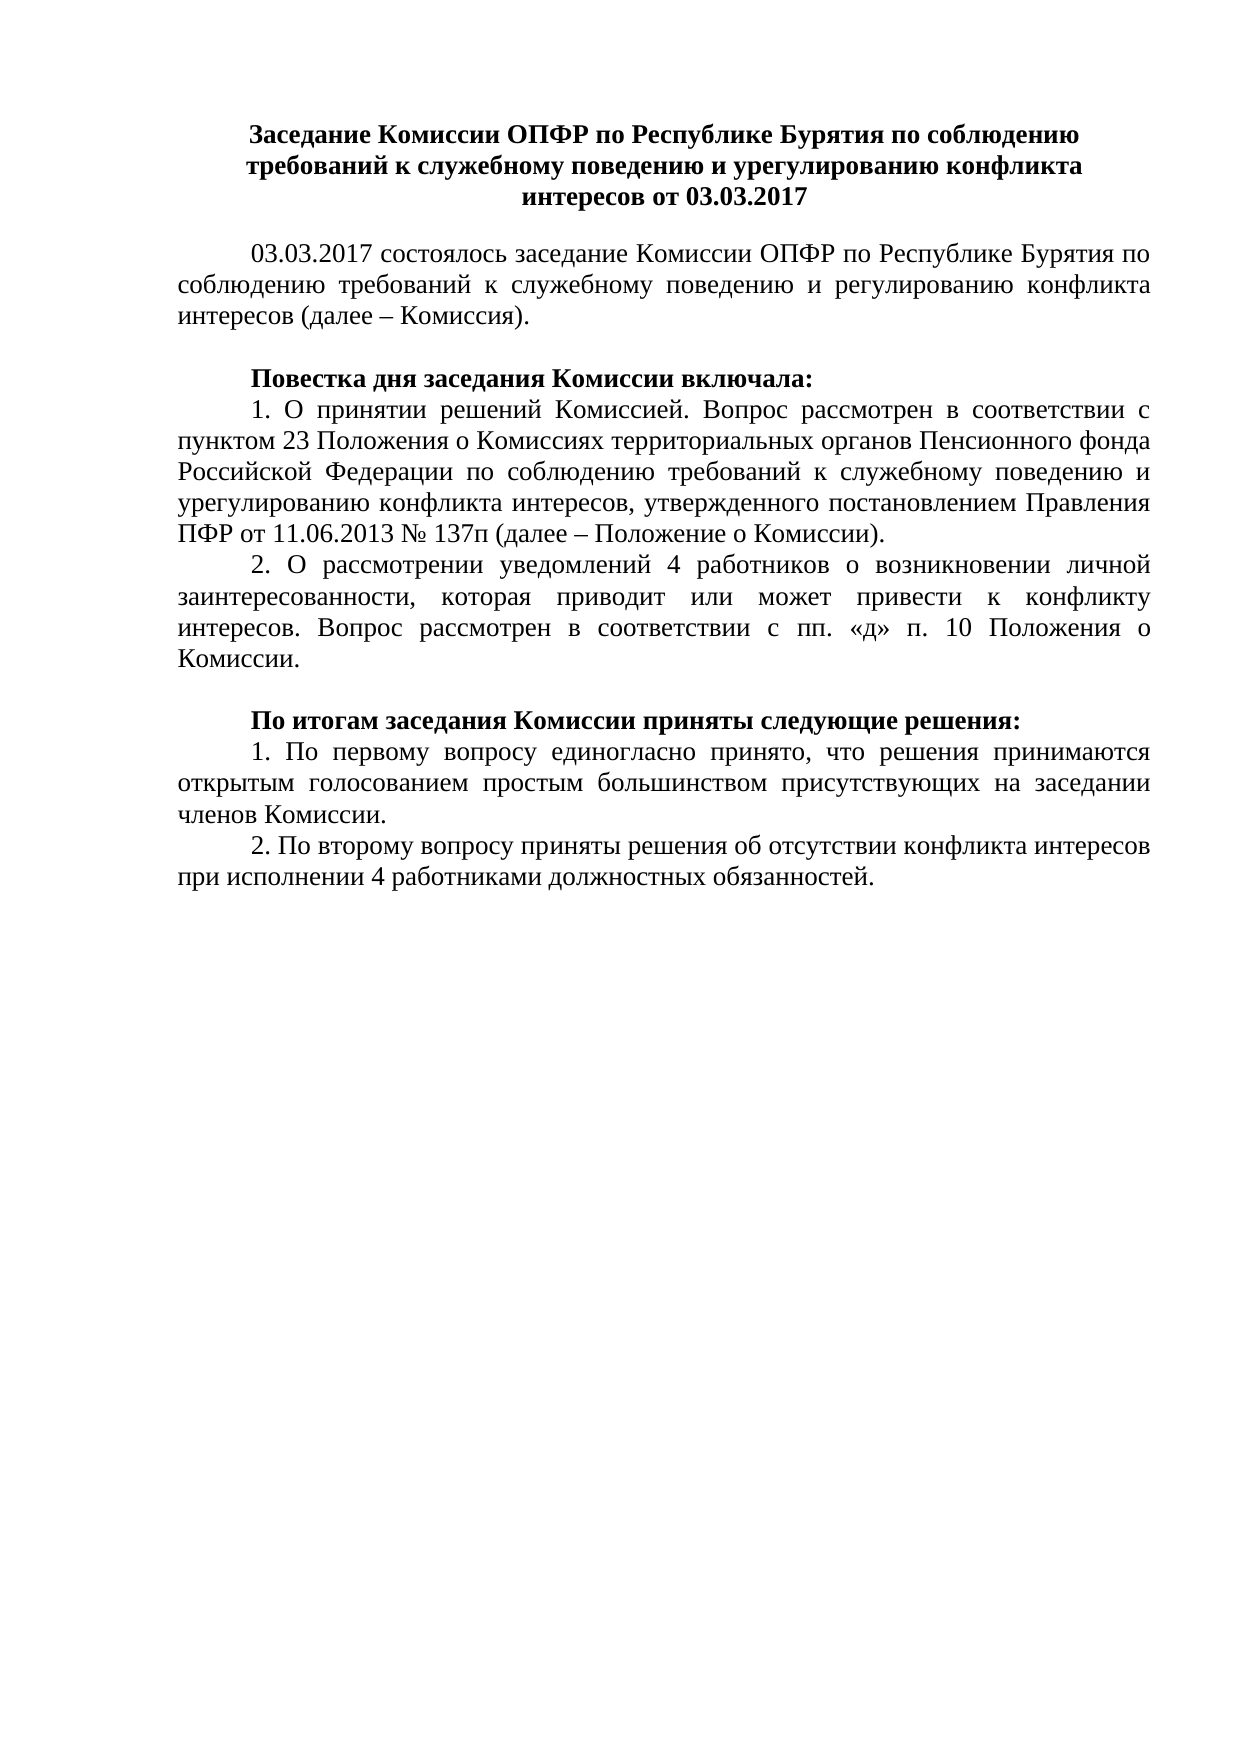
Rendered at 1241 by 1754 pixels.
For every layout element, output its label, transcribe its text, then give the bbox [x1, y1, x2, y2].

text Повестка дня заседания Комиссии включала: [177, 362, 1152, 393]
text 2. О рассмотрении уведомлений 4 работников о возникновении личной заинтересованности, которая приводит или может привести к конфликту интересов. Вопрос рассмотрен в соответствии с пп. «д» п. 10 Положения о Комиссии. [177, 548, 1152, 673]
text 03.03.2017 состоялось заседание Комиссии ОПФР по Республике Бурятия по соблюдению требований к служебному поведению и регулированию конфликта интересов (далее – Комиссия). [177, 237, 1152, 331]
text 1. По первому вопросу единогласно принято, что решения принимаются открытым голосованием простым большинством присутствующих на заседании членов Комиссии. [177, 735, 1152, 829]
text По итогам заседания Комиссии приняты следующие решения: [177, 704, 1152, 735]
text 1. О принятии решений Комиссией. Вопрос рассмотрен в соответствии с пунктом 23 Положения о Комиссиях территориальных органов Пенсионного фонда Российской Федерации по соблюдению требований к служебному поведению и урегулированию конфликта интересов, утвержденного постановлением Правления ПФР от 11.06.2013 № 137п (далее – Положение о Комиссии). [177, 393, 1152, 548]
text Заседание Комиссии ОПФР по Республике Бурятия по соблюдению требований к служебному поведению и урегулированию конфликта интересов от 03.03.2017 [177, 118, 1152, 212]
text 2. По второму вопросу приняты решения об отсутствии конфликта интересов при исполнении 4 работниками должностных обязанностей. [177, 829, 1152, 891]
